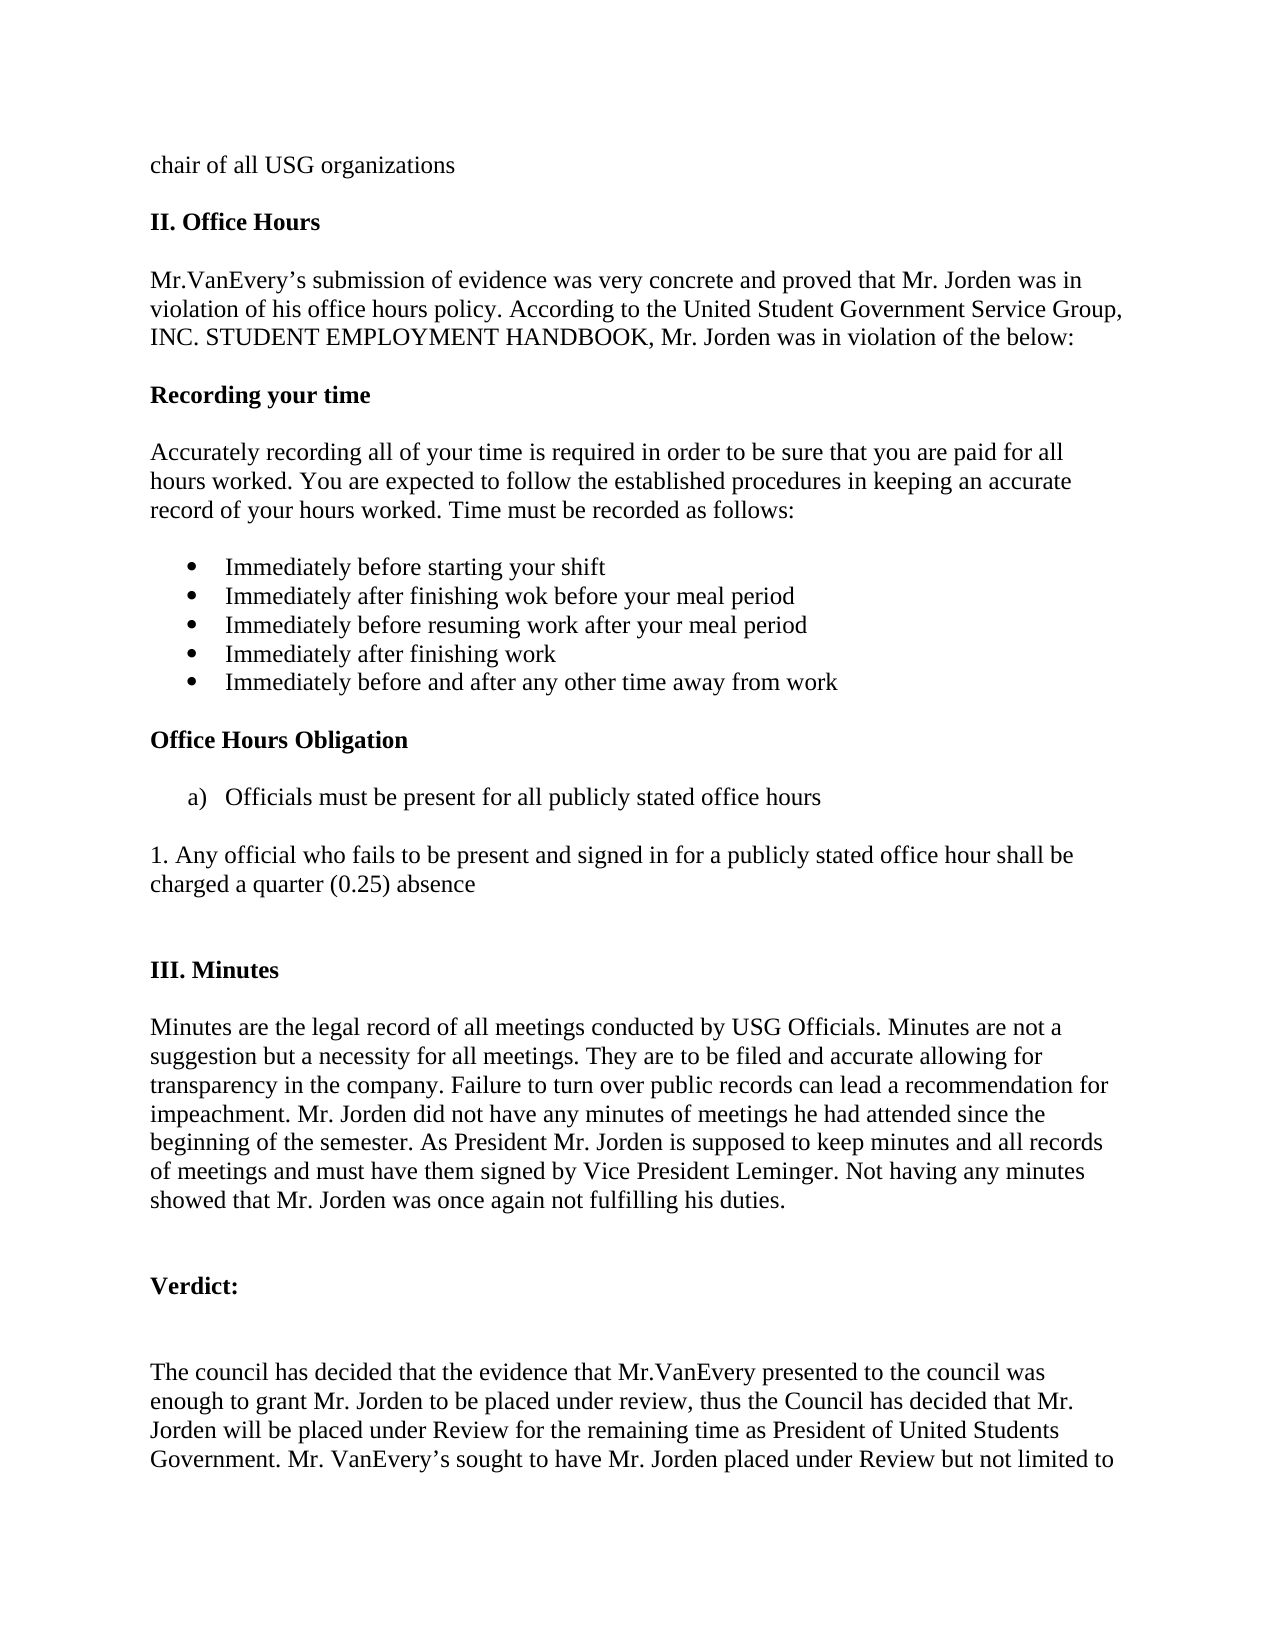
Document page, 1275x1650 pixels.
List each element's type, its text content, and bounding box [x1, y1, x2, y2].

list Immediately before and after any other time away from work [187, 667, 1125, 696]
text Mr.VanEvery’s submission of evidence was very concrete and proved that Mr. Jorden was in violation of his office hours policy. According to the United Student Government Service Group, INC. STUDENT EMPLOYMENT HANDBOOK, Mr. Jorden was in violation of the below: [150, 265, 1125, 351]
text Verdict: [150, 1271, 1125, 1300]
text II. Office Hours [150, 207, 1125, 236]
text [150, 150, 1125, 179]
text Office Hours Obligation [150, 725, 1125, 754]
list Immediately after finishing wok before your meal period [187, 581, 1125, 610]
text Accurately recording all of your time is required in order to be sure that you are paid for all hours worked. You are expected to follow the established procedures in keeping an accurate record of your hours worked. Time must be recorded as follows: [150, 437, 1125, 524]
list Officials must be present for all publicly stated office hours [187, 782, 1125, 811]
list Immediately after finishing work [187, 639, 1125, 667]
text Recording your time [150, 380, 1125, 409]
text 1. Any official who fails to be present and signed in for a publicly stated office hour shall be charged a quarter (0.25) absence [150, 840, 1125, 897]
list Immediately before starting your shift [187, 552, 1125, 581]
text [150, 1357, 1125, 1472]
list Immediately before resuming work after your meal period [187, 610, 1125, 639]
text Minutes are the legal record of all meetings conducted by USG Officials. Minutes are not a suggestion but a necessity for all meetings. They are to be filed and accurate allowing for transparency in the company. Failure to turn over public records can lead a recommendation for impeachment. Mr. Jorden did not have any minutes of meetings he had attended since the beginning of the semester. As President Mr. Jorden is supposed to keep minutes and all records of meetings and must have them signed by Vice President Leminger. Not having any minutes showed that Mr. Jorden was once again not fulfilling his duties. [150, 1012, 1125, 1214]
text III. Minutes [150, 955, 1125, 984]
